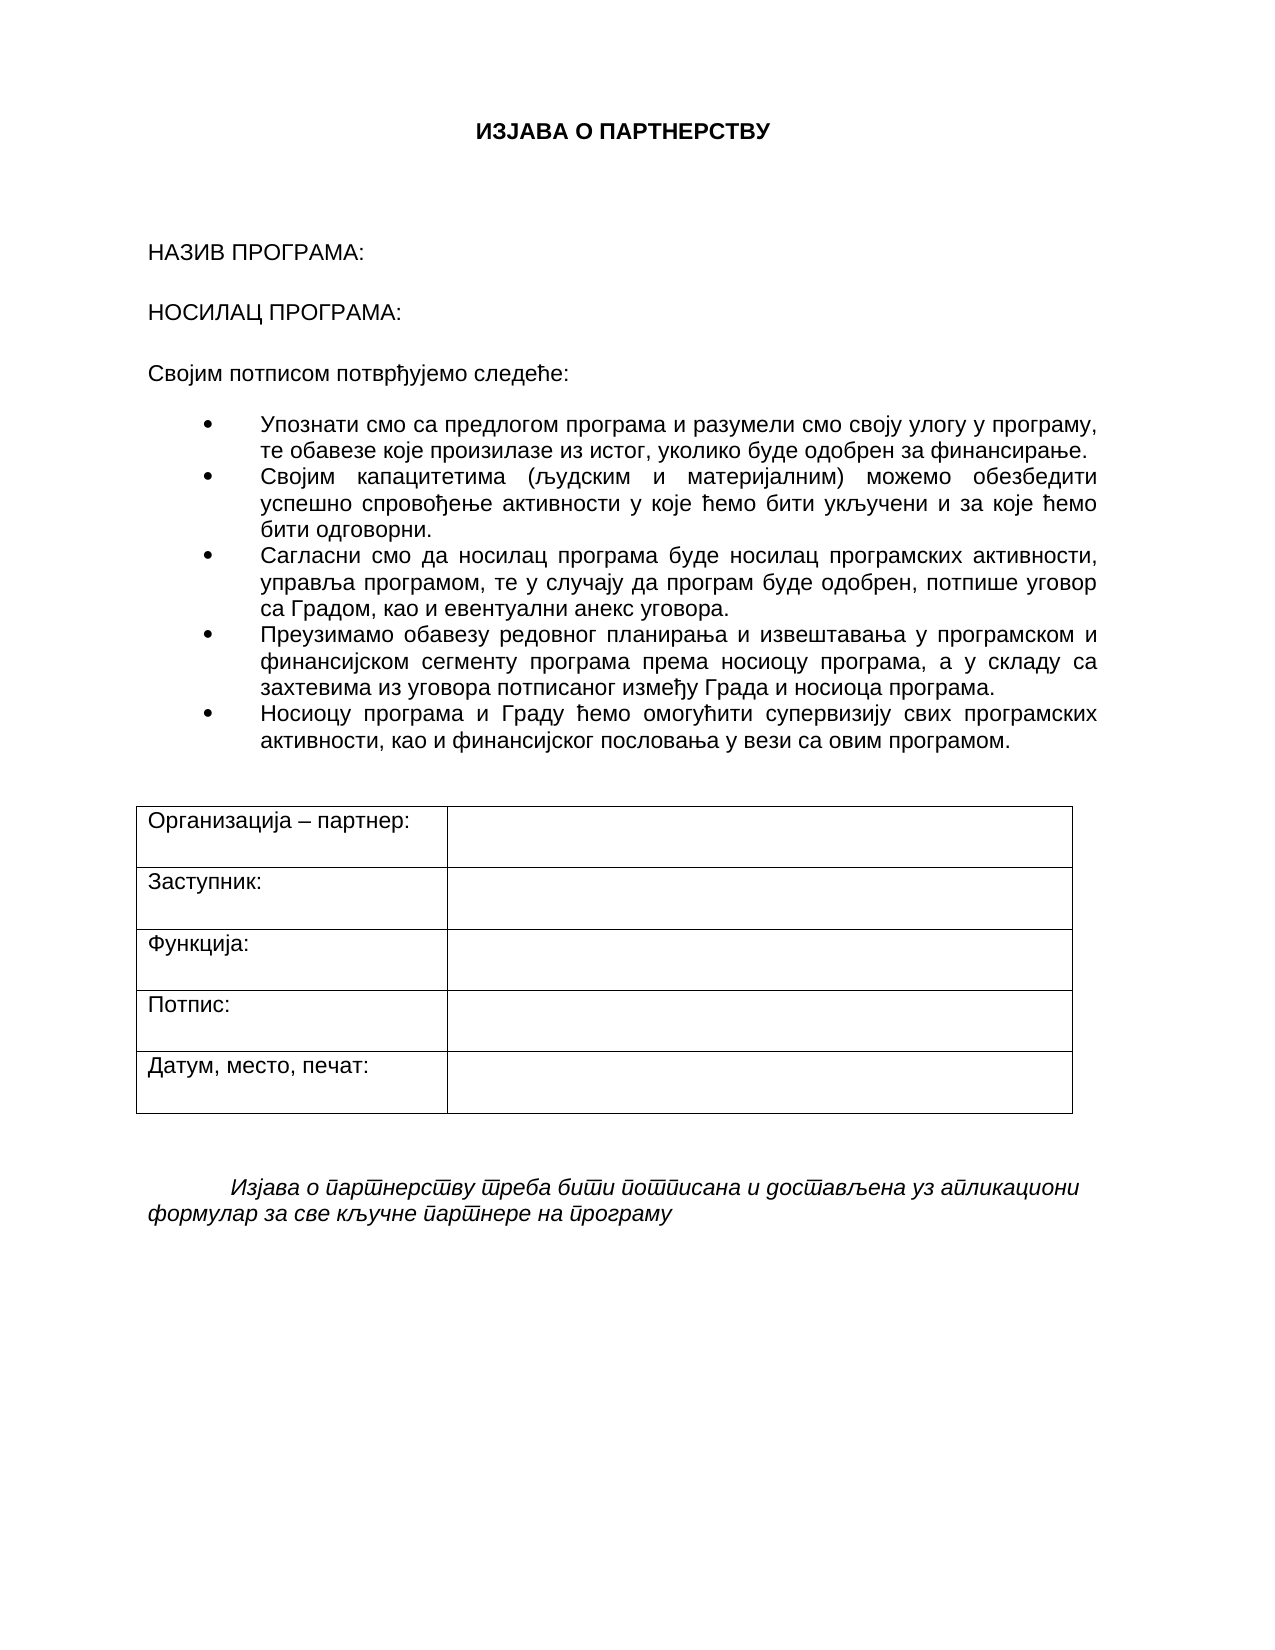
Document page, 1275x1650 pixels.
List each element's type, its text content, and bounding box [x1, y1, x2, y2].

text Својим потписом потврђујемо следеће: [148, 359, 1098, 386]
list Преузимамо обавезу редовног планирања и извештавања у програмском и финансијском сегменту програма према носиоцу програма, а у складу са захтевима из уговора потписаног између Града и носиоца програма. [204, 621, 1098, 700]
table_cell [448, 868, 1072, 928]
table_cell [448, 991, 1072, 1051]
list Носиоцу програма и Граду ћемо омогућити супервизију свих програмских активности, као и финансијског пословања у вези са овим програмом. [204, 700, 1098, 753]
table_cell [448, 930, 1072, 990]
text ИЗЈАВА О ПАРТНЕРСТВУ [148, 118, 1098, 144]
table_cell Потпис: [137, 991, 447, 1051]
text НАЗИВ ПРОГРАМА: [148, 239, 1098, 265]
table_cell Функција: [137, 930, 447, 990]
text Изјава о партнерству треба бити потписана и достављена уз апликациони формулар за све кључне партнере на програму [148, 1174, 1152, 1227]
table_cell Датум, место, печат: [137, 1052, 447, 1113]
text НОСИЛАЦ ПРОГРАМА: [148, 299, 1098, 326]
table_cell [448, 1052, 1072, 1113]
list Својим капацитетима (људским и материјалним) можемо обезбедити успешно спровођење активности у које ћемо бити укључени и за које ћемо бити одговорни. [204, 463, 1098, 542]
table_header Организација – партнер: [137, 807, 447, 867]
list Упознати смо са предлогом програма и разумели смо своју улогу у програму, те обавезе које произилазе из истог, уколико буде одобрен за финансирање. [204, 411, 1098, 463]
table_cell Заступник: [137, 868, 447, 928]
table_header [448, 807, 1072, 867]
list Сагласни смо да носилац програма буде носилац програмских активности, управља програмом, те у случају да програм буде одобрен, потпише уговор са Градом, као и евентуални анекс уговора. [204, 542, 1098, 621]
